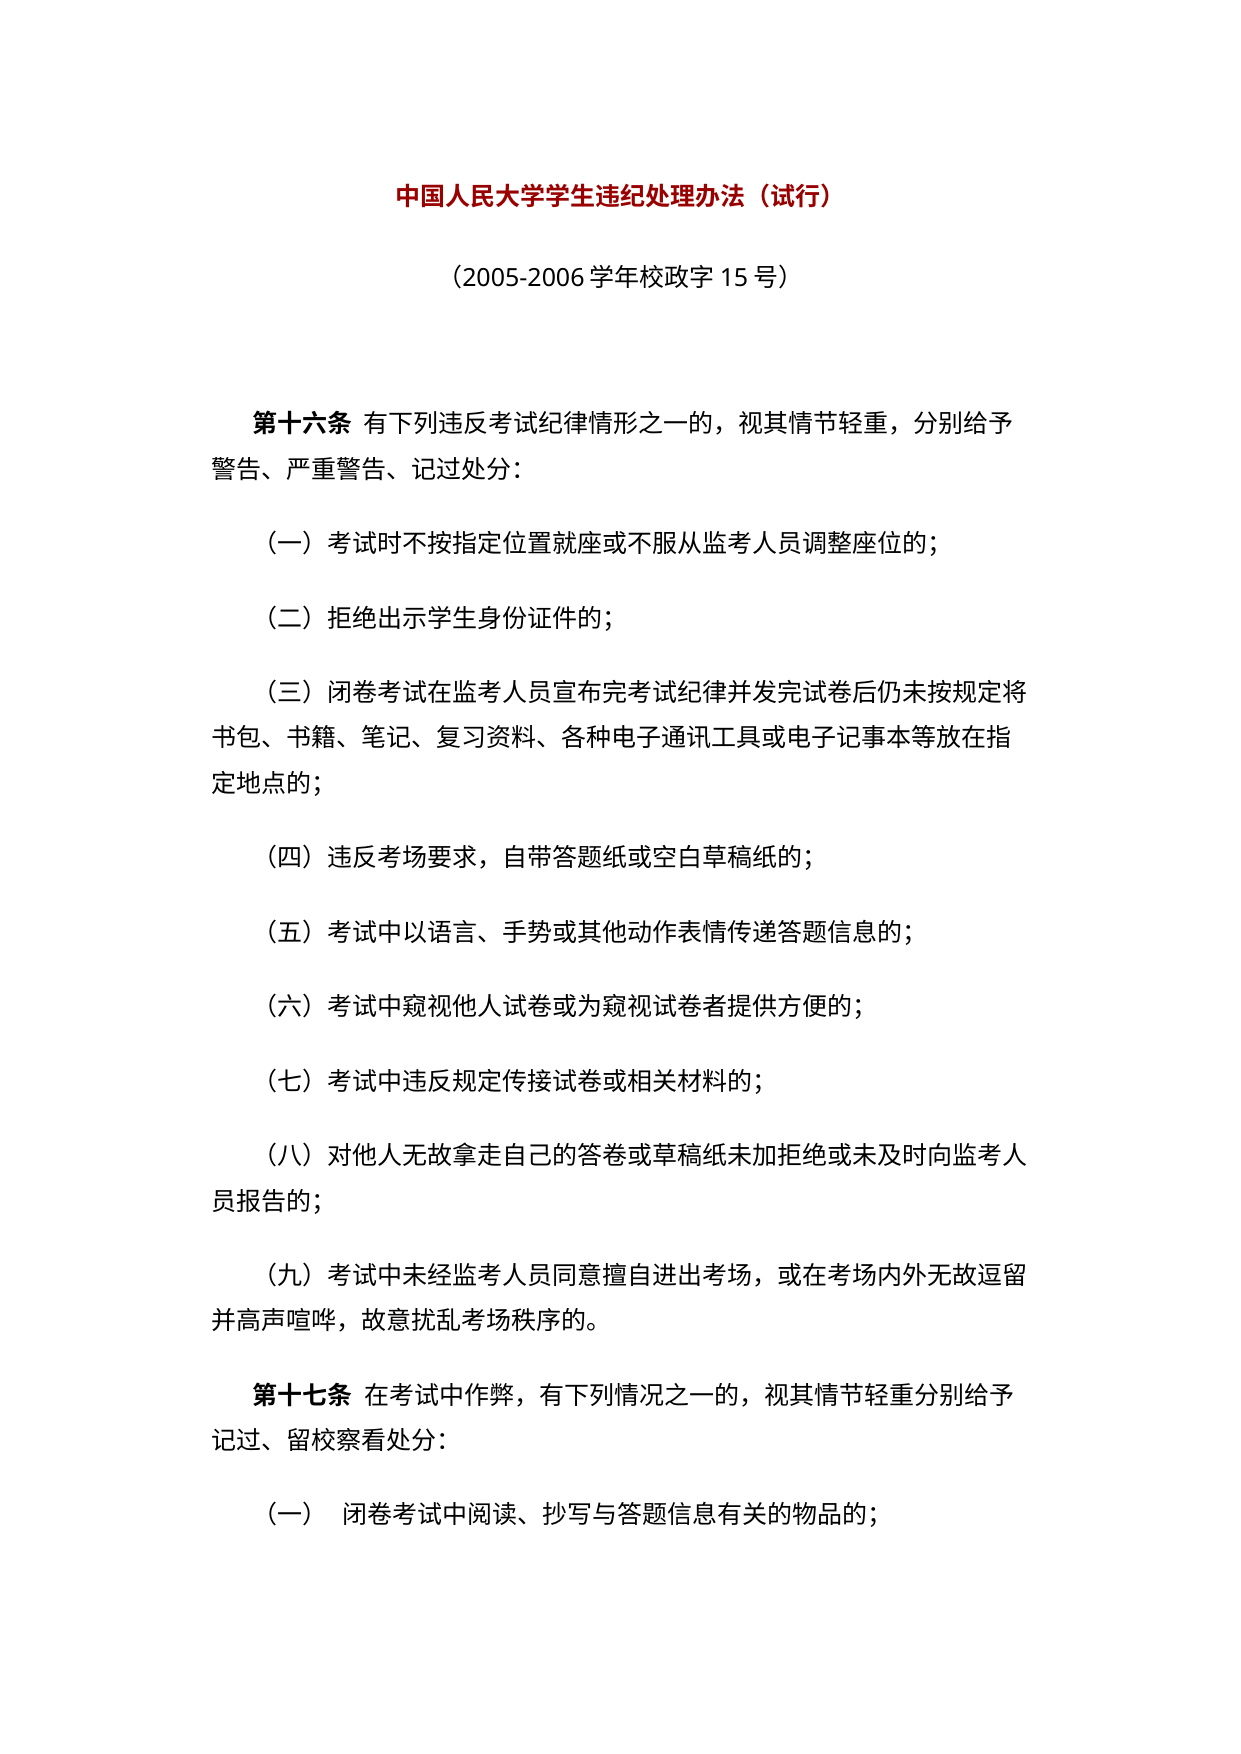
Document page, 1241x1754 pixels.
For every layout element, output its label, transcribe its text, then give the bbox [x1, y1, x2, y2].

text 中国人民大学学生违纪处理办法（试行） [187, 162, 1053, 227]
table_header [188, 256, 1053, 1568]
